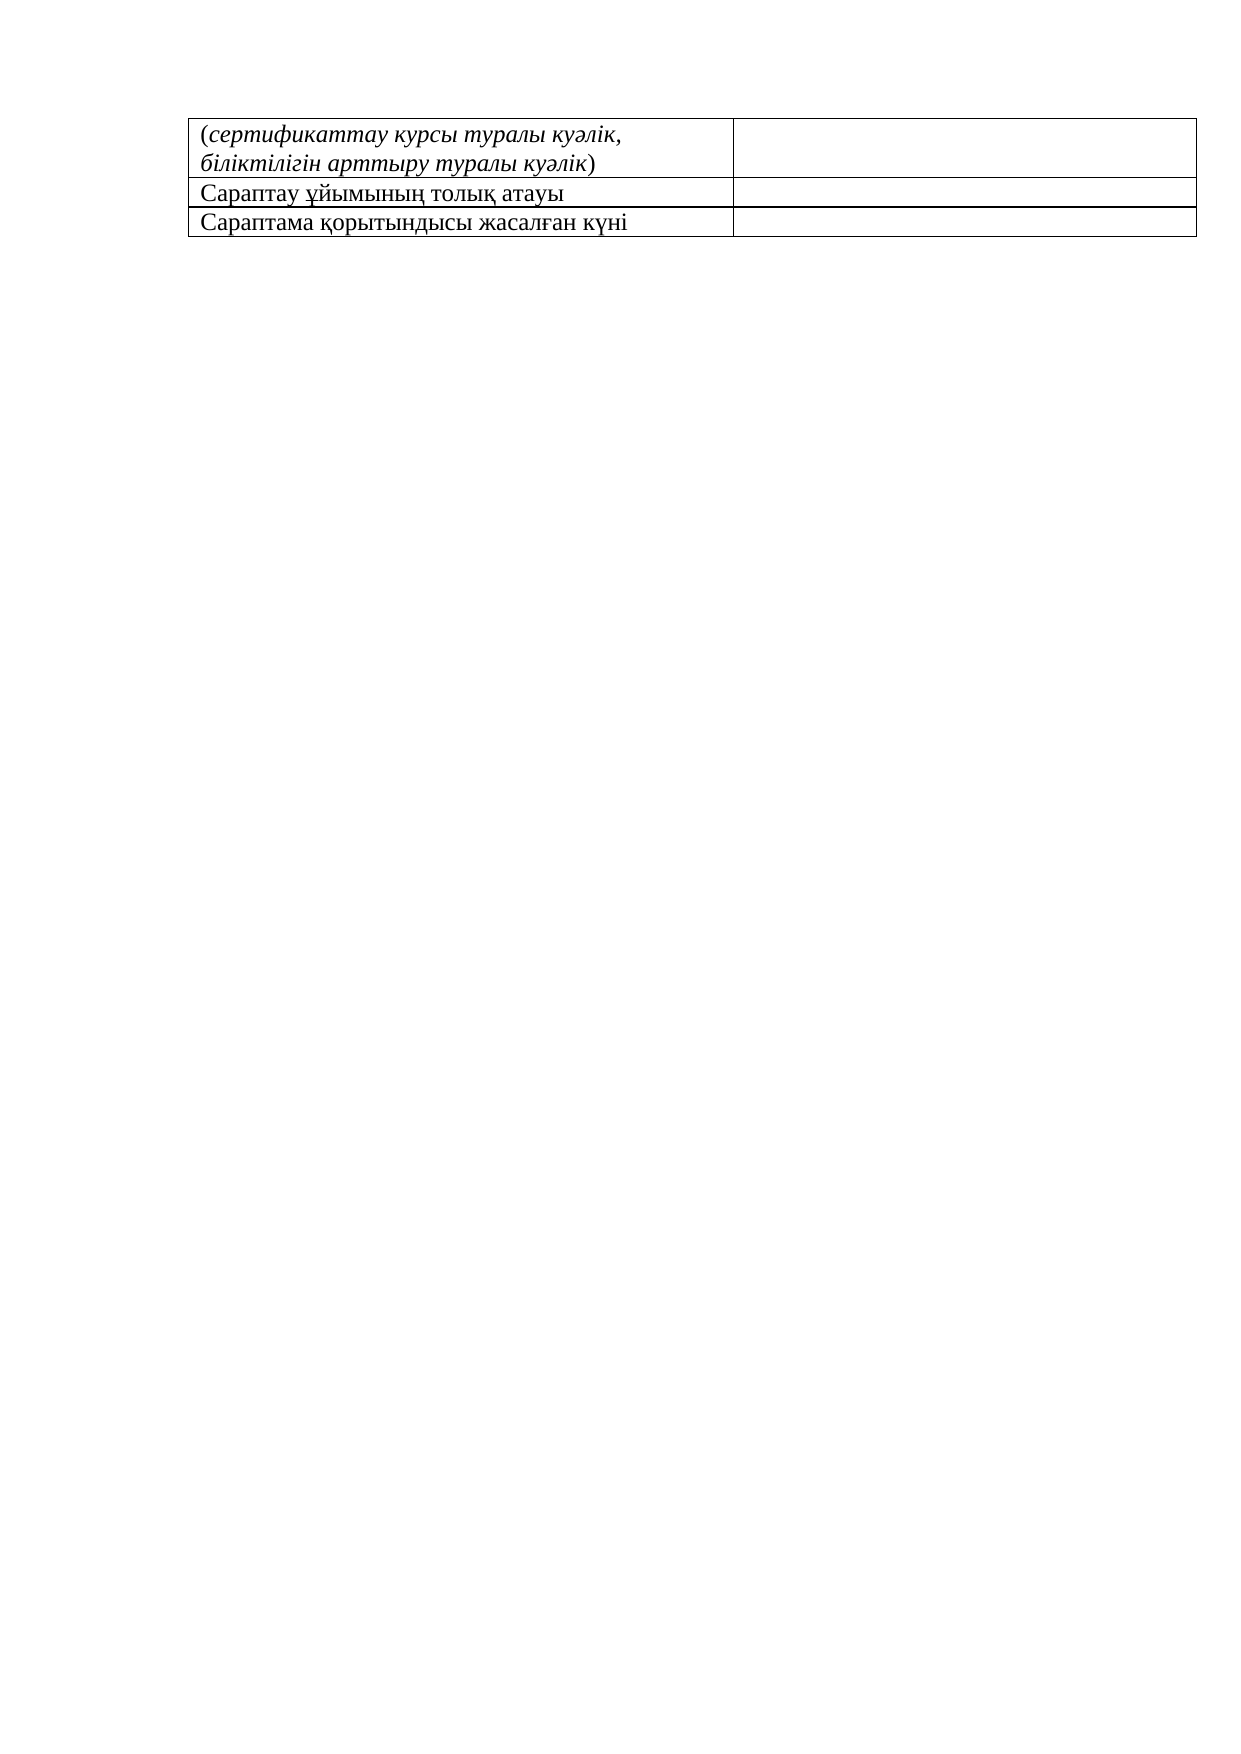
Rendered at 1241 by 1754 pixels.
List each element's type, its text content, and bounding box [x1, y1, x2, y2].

table_cell Сараптау ұйымының толық атауы [189, 178, 733, 206]
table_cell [189, 119, 733, 177]
table_cell Сараптама қорытындысы жасалған күні [189, 208, 733, 236]
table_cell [734, 119, 1196, 177]
table_cell [734, 178, 1196, 206]
table_cell [734, 208, 1196, 236]
